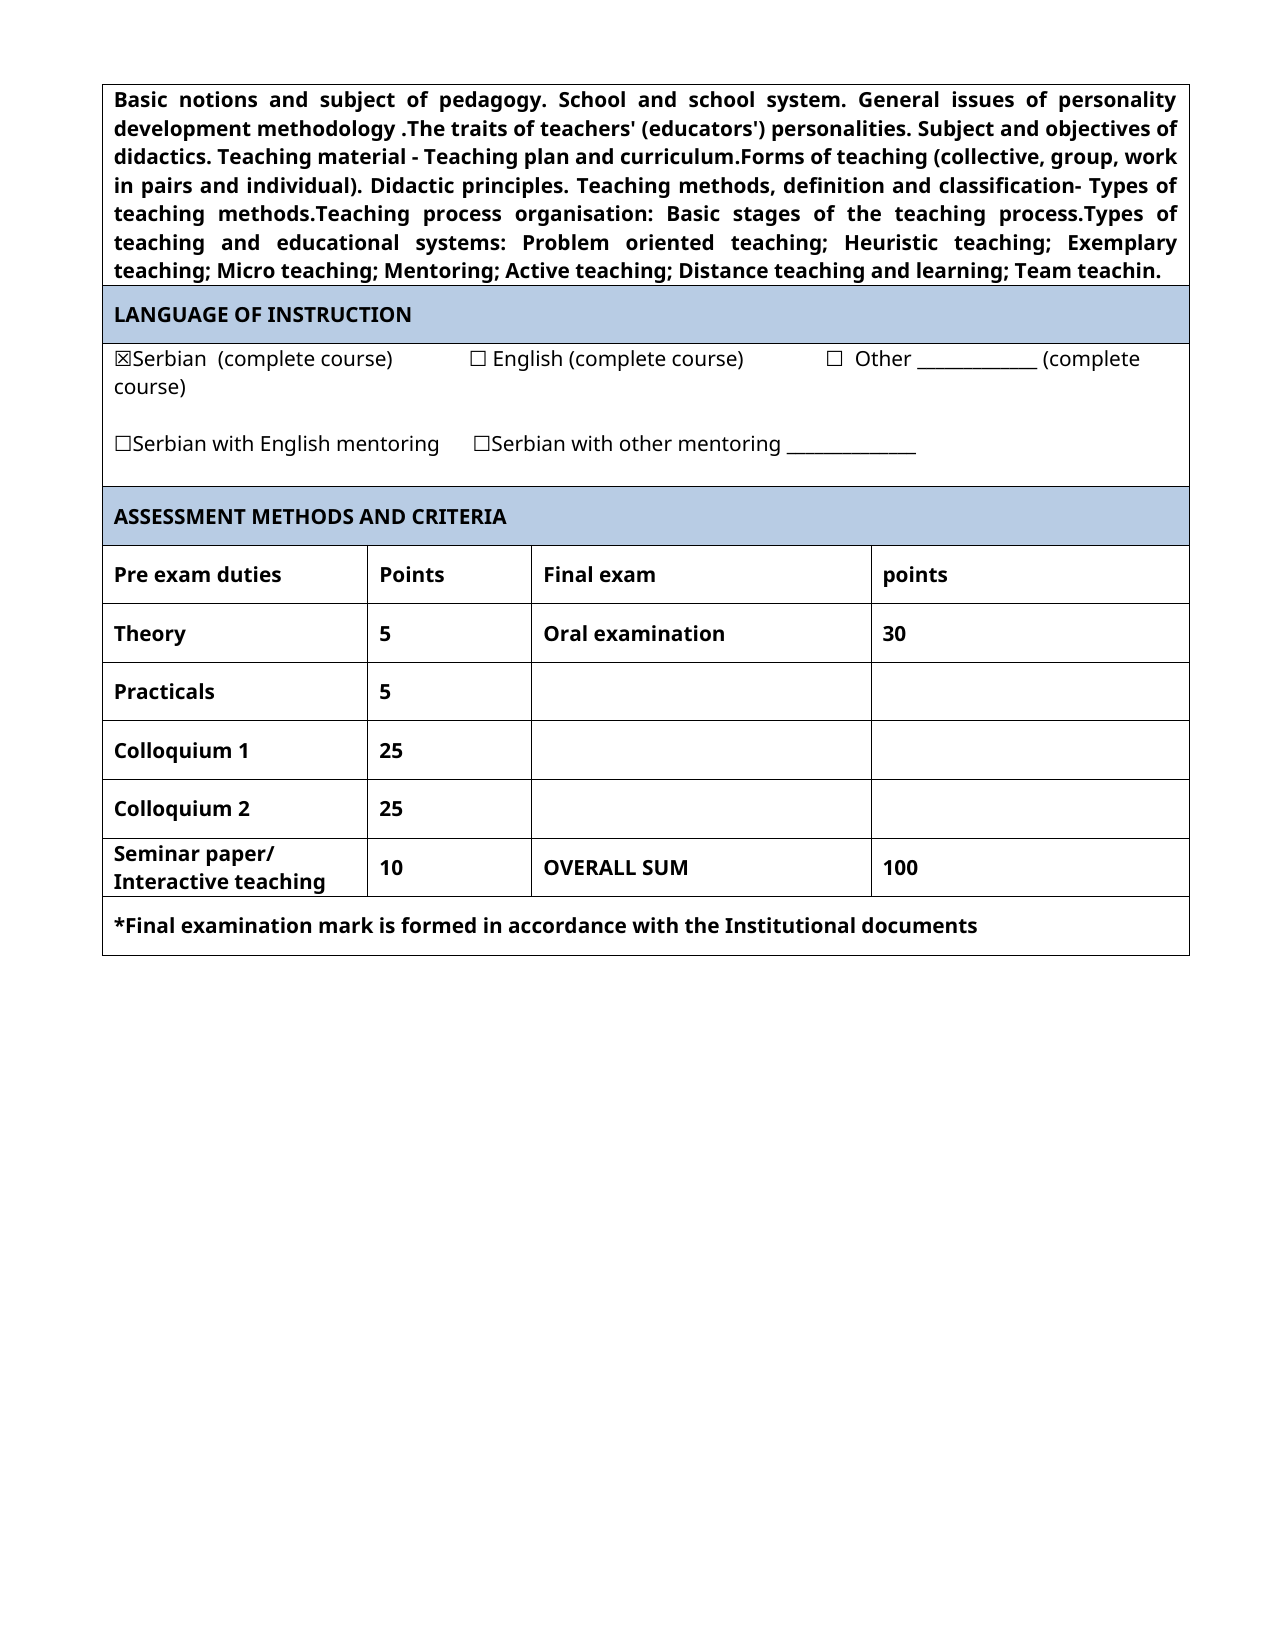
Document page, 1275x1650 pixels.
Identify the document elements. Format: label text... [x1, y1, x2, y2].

table_cell 5 [368, 663, 531, 720]
table_cell LANGUAGE OF INSTRUCTION [103, 286, 1189, 343]
table_cell ASSESSMENT METHODS AND CRITERIA [103, 487, 1189, 545]
table_cell Colloquium 1 [103, 721, 367, 779]
table_cell [532, 780, 871, 837]
table_cell *Final examination mark is formed in accordance with the Institutional documents [103, 897, 1189, 954]
table_cell Basic notions and subject of pedagogy. School and school system. General issues of personality development methodology .The traits of teachers' (educators') personalities. Subject and objectives of didactics. Teaching material - Teaching plan and curriculum.Forms of teaching (collective, group, work in pairs and individual). Didactic principles. Teaching methods, definition and classification- Types of teaching methods.Teaching process organisation: Basic stages of the teaching process.Types of teaching and educational systems: Problem oriented teaching; Heuristic teaching; Exemplary teaching; Micro teaching; Mentoring; Active teaching; Distance teaching and learning; Team teachin. [103, 85, 1189, 284]
table_cell 10 [368, 839, 531, 896]
table_cell [872, 780, 1189, 837]
table_cell Seminar paper/ Interactive teaching [103, 839, 367, 896]
table_cell [872, 663, 1189, 720]
table_cell Points [368, 546, 531, 603]
table_cell Final exam [532, 546, 871, 603]
table_cell 25 [368, 780, 531, 837]
table_cell Pre exam duties [103, 546, 367, 603]
table_cell 30 [872, 604, 1189, 662]
table_cell Practicals [103, 663, 367, 720]
table_cell [532, 721, 871, 779]
table_cell Oral examination [532, 604, 871, 662]
table_cell Colloquium 2 [103, 780, 367, 837]
table_cell 100 [872, 839, 1189, 896]
table_cell Theory [103, 604, 367, 662]
table_cell 25 [368, 721, 531, 779]
table_cell points [872, 546, 1189, 603]
table_cell OVERALL SUM [532, 839, 871, 896]
table_cell Serbian (complete course) English (complete course) Other _____________ (complete course) Serbian with English mentoring Serbian with other mentoring ______________ [103, 344, 1189, 486]
table_cell 5 [368, 604, 531, 662]
table_cell [872, 721, 1189, 779]
table_cell [532, 663, 871, 720]
